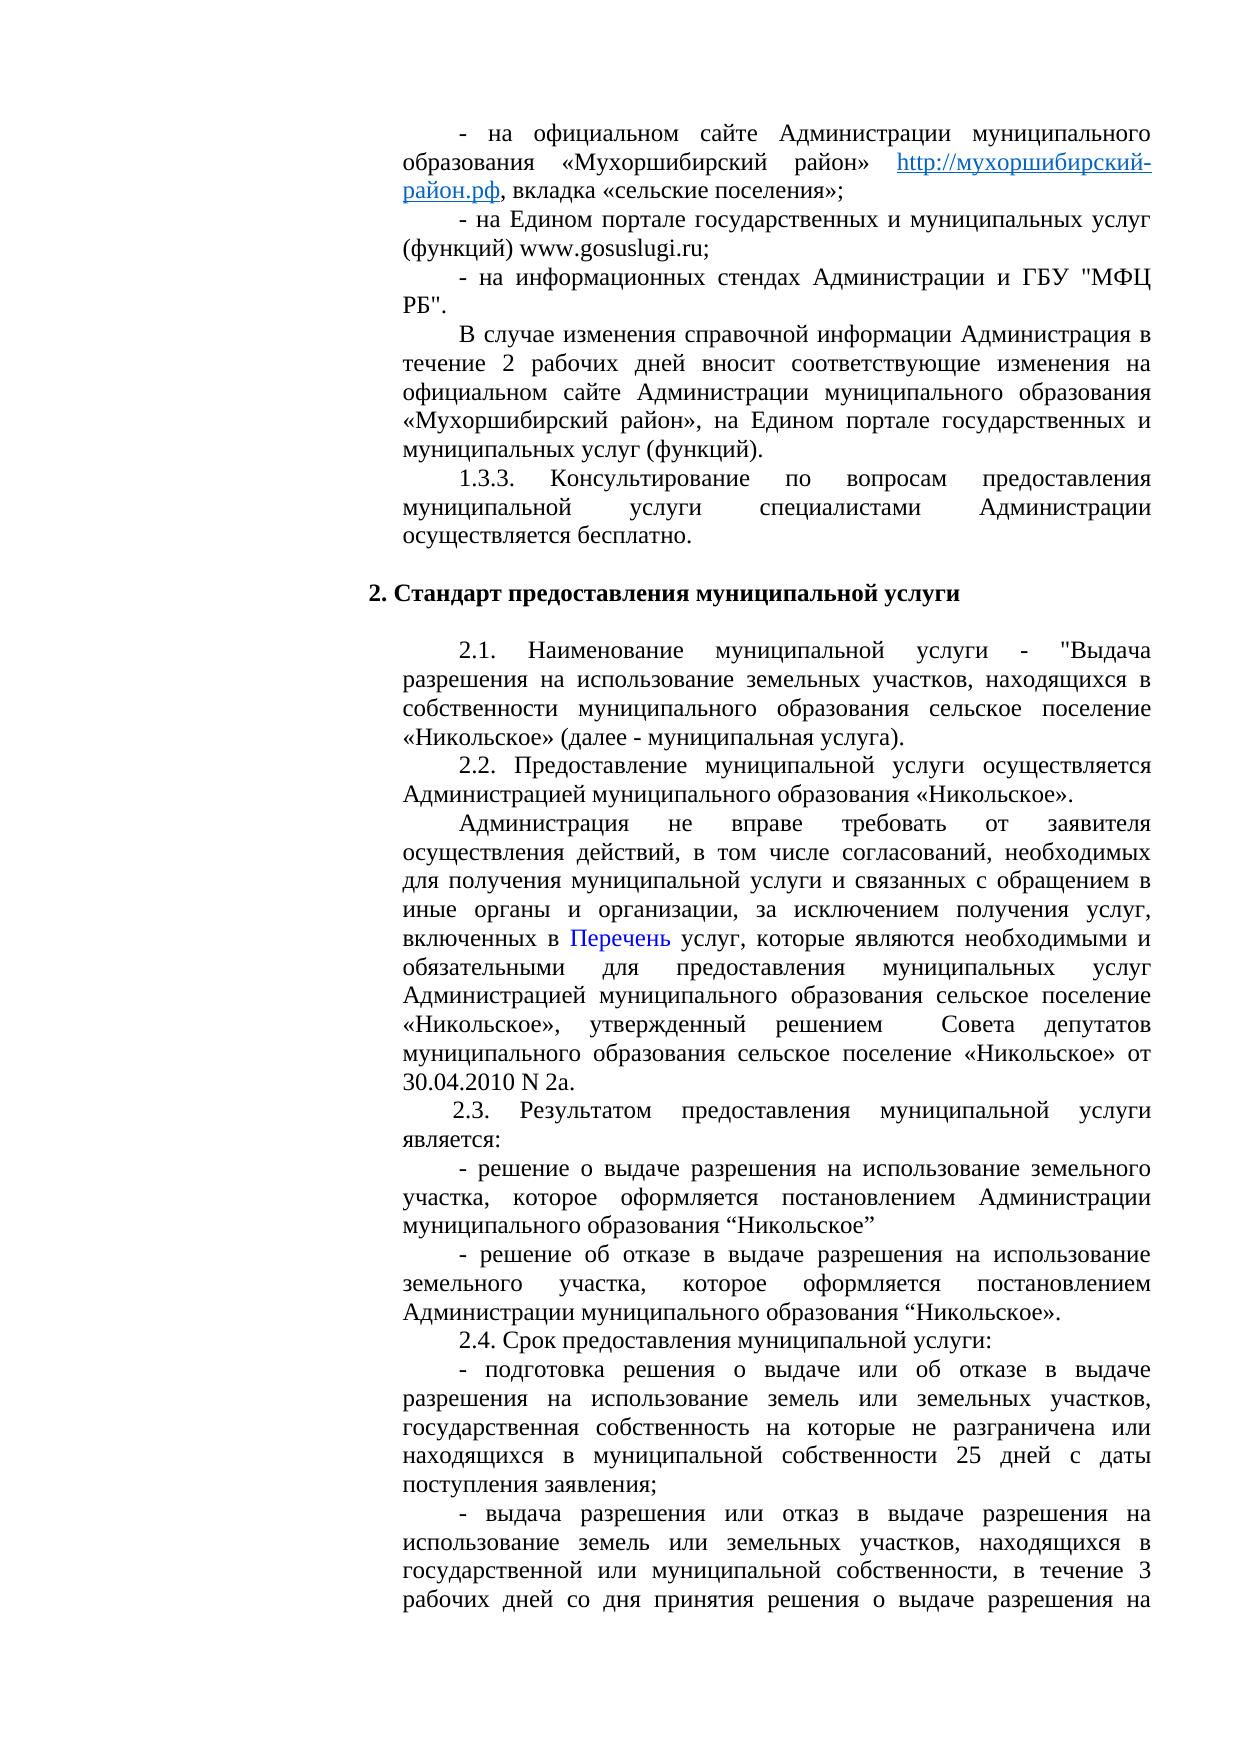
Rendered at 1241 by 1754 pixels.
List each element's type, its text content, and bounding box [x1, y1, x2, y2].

text - подготовка решения о выдаче или об отказе в выдаче разрешения на использование земель или земельных участков, государственная собственность на которые не разграничена или находящихся в муниципальной собственности 25 дней с даты поступления заявления; [402, 1354, 1152, 1498]
text 2.1. Наименование муниципальной услуги - "Выдача разрешения на использование земельных участков, находящихся в собственности муниципального образования сельское поселение «Никольское» (далее - муниципальная услуга). [402, 636, 1152, 751]
text 1.3.3. Консультирование по вопросам предоставления муниципальной услуги специалистами Администрации осуществляется бесплатно. [402, 463, 1152, 549]
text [402, 1498, 1152, 1613]
text - решение об отказе в выдаче разрешения на использование земельного участка, которое оформляется постановлением Администрации муниципального образования “Никольское». [402, 1239, 1152, 1326]
text - решение о выдаче разрешения на использование земельного участка, которое оформляется постановлением Администрации муниципального образования “Никольское” [402, 1153, 1152, 1239]
text 2. Стандарт предоставления муниципальной услуги [177, 578, 1152, 607]
text - на официальном сайте Администрации муниципального образования «Мухоршибирский район» http://мухоршибирский-район.рф, вкладка «сельские поселения»; [402, 118, 1152, 204]
text Администрация не вправе требовать от заявителя осуществления действий, в том числе согласований, необходимых для получения муниципальной услуги и связанных с обращением в иные органы и организации, за исключением получения услуг, включенных в Перечень услуг, которые являются необходимыми и обязательными для предоставления муниципальных услуг Администрацией муниципального образования сельское поселение «Никольское», утвержденный решением Совета депутатов муниципального образования сельское поселение «Никольское» от 30.04.2010 N 2а. [402, 808, 1152, 1096]
text В случае изменения справочной информации Администрация в течение 2 рабочих дней вносит соответствующие изменения на официальном сайте Администрации муниципального образования «Мухоршибирский район», на Едином портале государственных и муниципальных услуг (функций). [402, 319, 1152, 463]
text - на информационных стендах Администрации и ГБУ "МФЦ РБ". [402, 262, 1152, 319]
text 2.3. Результатом предоставления муниципальной услуги является: [402, 1096, 1152, 1153]
text 2.4. Срок предоставления муниципальной услуги: [402, 1326, 1152, 1354]
text - на Едином портале государственных и муниципальных услуг (функций) www.gosuslugi.ru; [402, 204, 1152, 262]
text 2.2. Предоставление муниципальной услуги осуществляется Администрацией муниципального образования «Никольское». [402, 751, 1152, 808]
